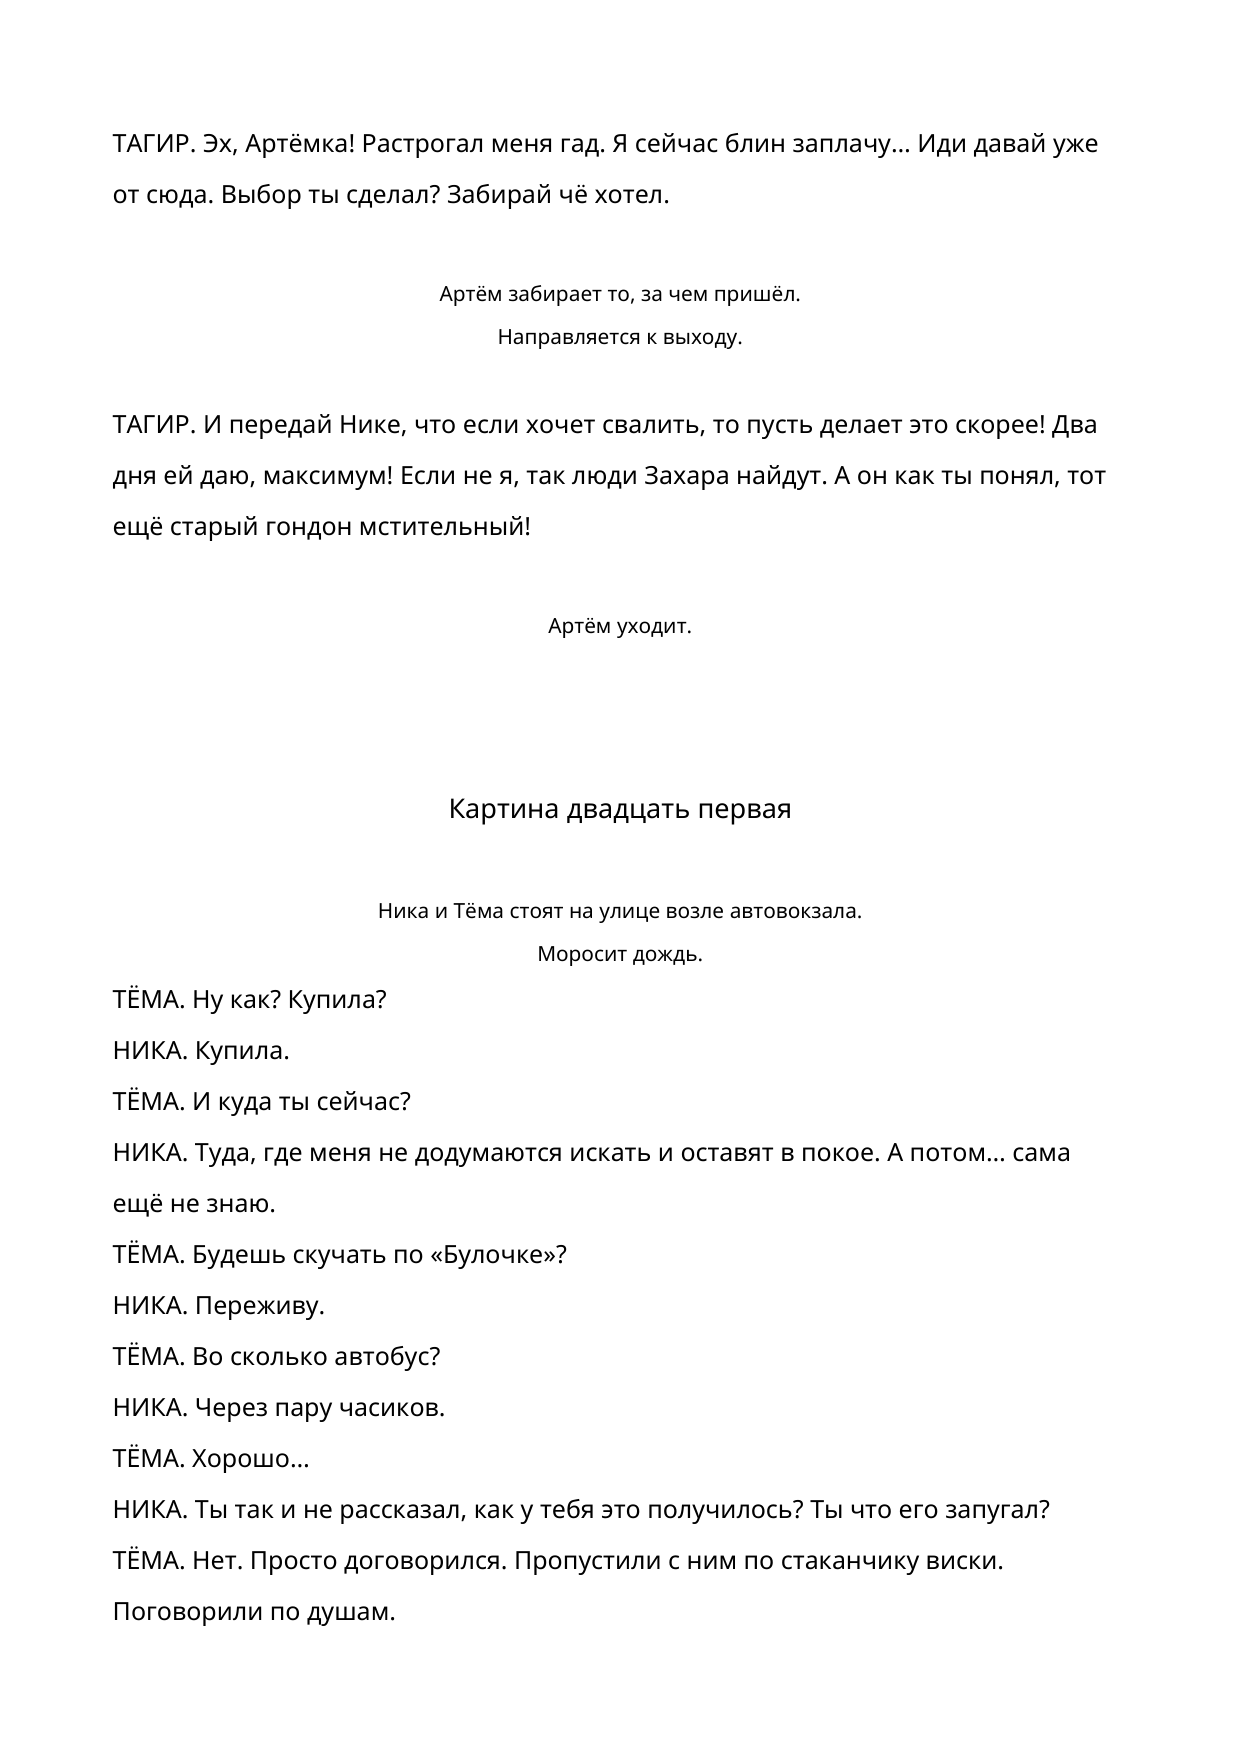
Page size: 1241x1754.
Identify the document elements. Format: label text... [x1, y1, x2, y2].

text Картина двадцать первая [112, 790, 1128, 827]
text ТЁМА. Ну как? Купила? [112, 982, 1128, 1016]
text Направляется к выходу. [112, 322, 1128, 350]
text Артём забирает то, за чем пришёл. [112, 279, 1128, 308]
text ТАГИР. Эх, Артёмка! Растрогал меня гад. Я сейчас блин заплачу… Иди давай уже от сюда. Выбор ты сделал? Забирай чё хотел. [112, 126, 1128, 211]
text ТЁМА. Хорошо… [112, 1441, 1128, 1475]
text НИКА. Переживу. [112, 1288, 1128, 1322]
text НИКА. Ты так и не рассказал, как у тебя это получилось? Ты что его запугал? [112, 1492, 1128, 1526]
text ТАГИР. И передай Нике, что если хочет свалить, то пусть делает это скорее! Два дня ей даю, максимум! Если не я, так люди Захара найдут. А он как ты понял, тот ещё старый гондон мстительный! [112, 407, 1128, 543]
text Моросит дождь. [112, 939, 1128, 967]
text НИКА. Через пару часиков. [112, 1390, 1128, 1424]
text НИКА. Купила. [112, 1033, 1128, 1067]
text НИКА. Туда, где меня не додумаются искать и оставят в покое. А потом… сама ещё не знаю. [112, 1135, 1128, 1220]
text Артём уходит. [112, 611, 1128, 639]
text ТЁМА. И куда ты сейчас? [112, 1084, 1128, 1118]
text ТЁМА. Во сколько автобус? [112, 1339, 1128, 1373]
text ТЁМА. Нет. Просто договорился. Пропустили с ним по стаканчику виски. Поговорили по душам. [112, 1543, 1128, 1628]
text ТЁМА. Будешь скучать по «Булочке»? [112, 1237, 1128, 1271]
text Ника и Тёма стоят на улице возле автовокзала. [112, 896, 1128, 925]
